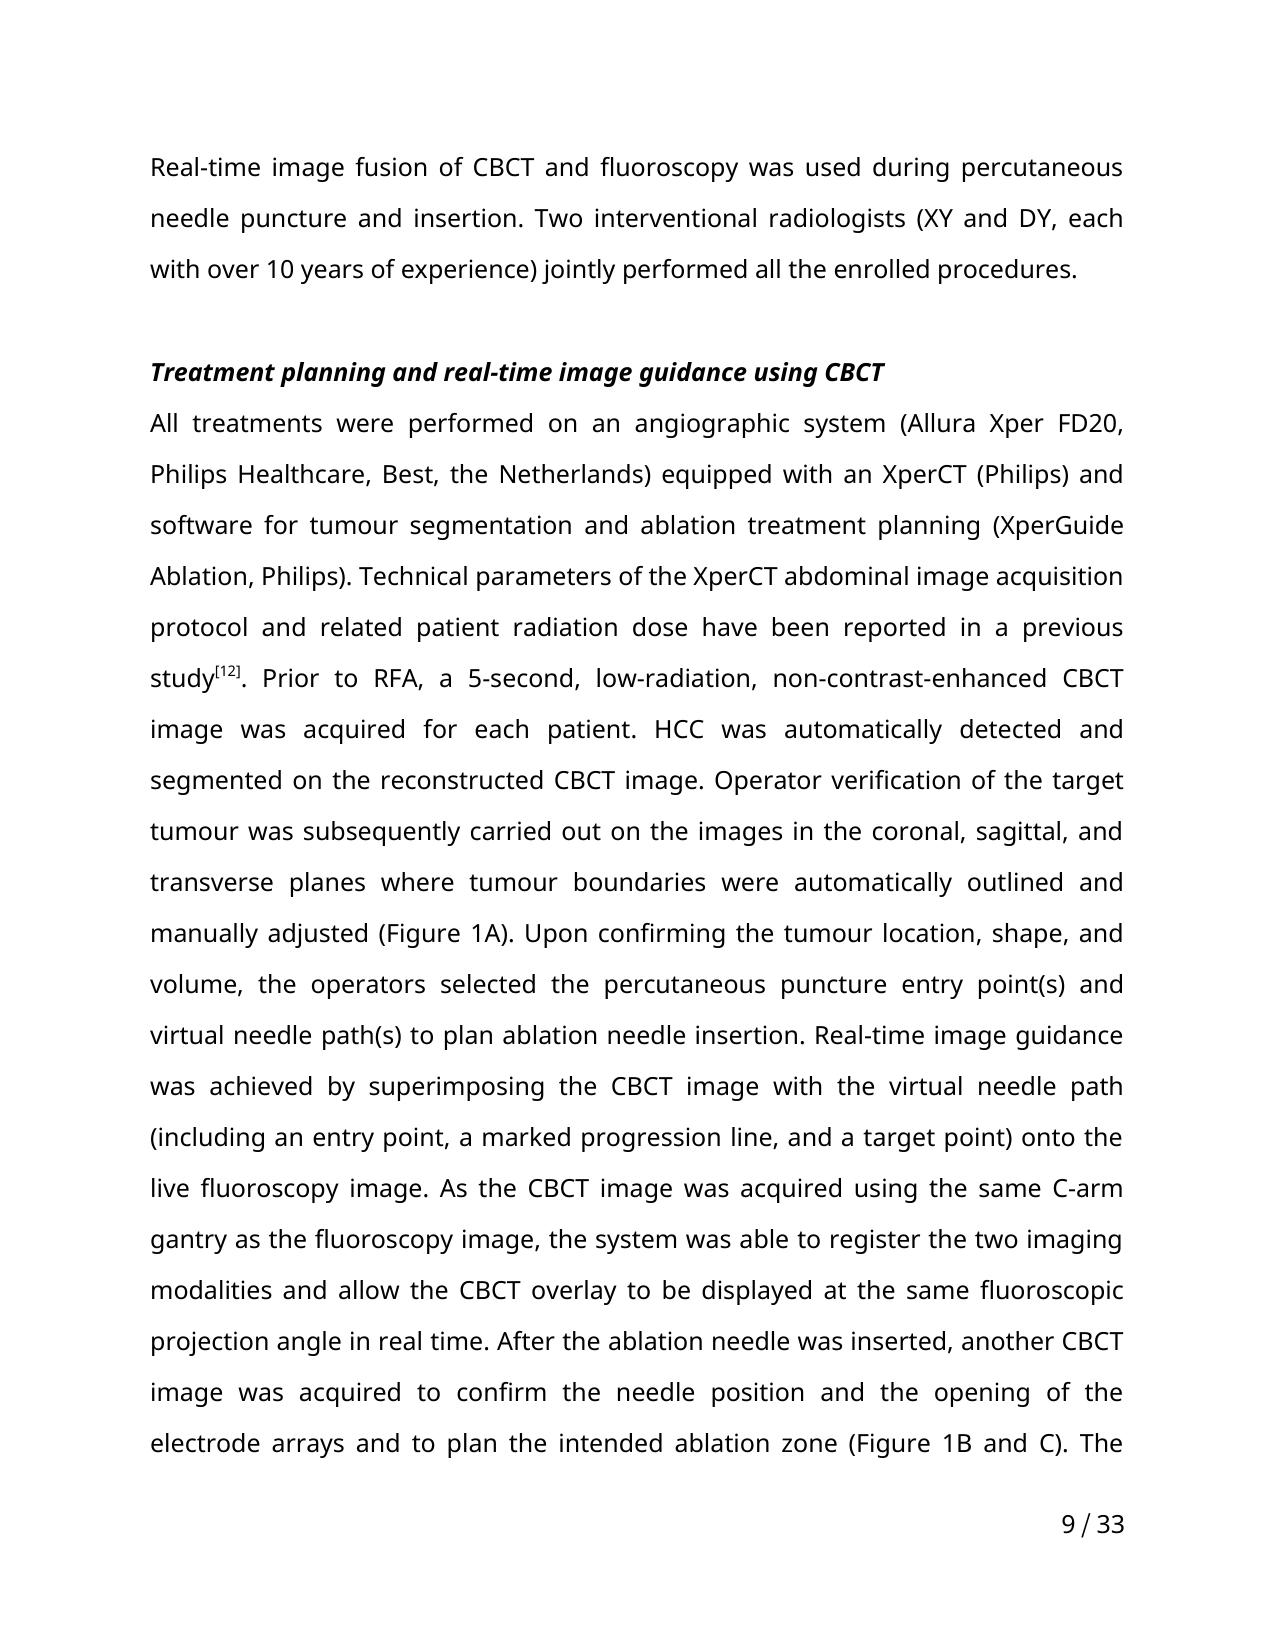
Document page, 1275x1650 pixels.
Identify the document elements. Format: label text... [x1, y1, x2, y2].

text Treatment planning and real-time image guidance using CBCT [150, 354, 1125, 388]
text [150, 150, 1125, 286]
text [150, 405, 1125, 1460]
